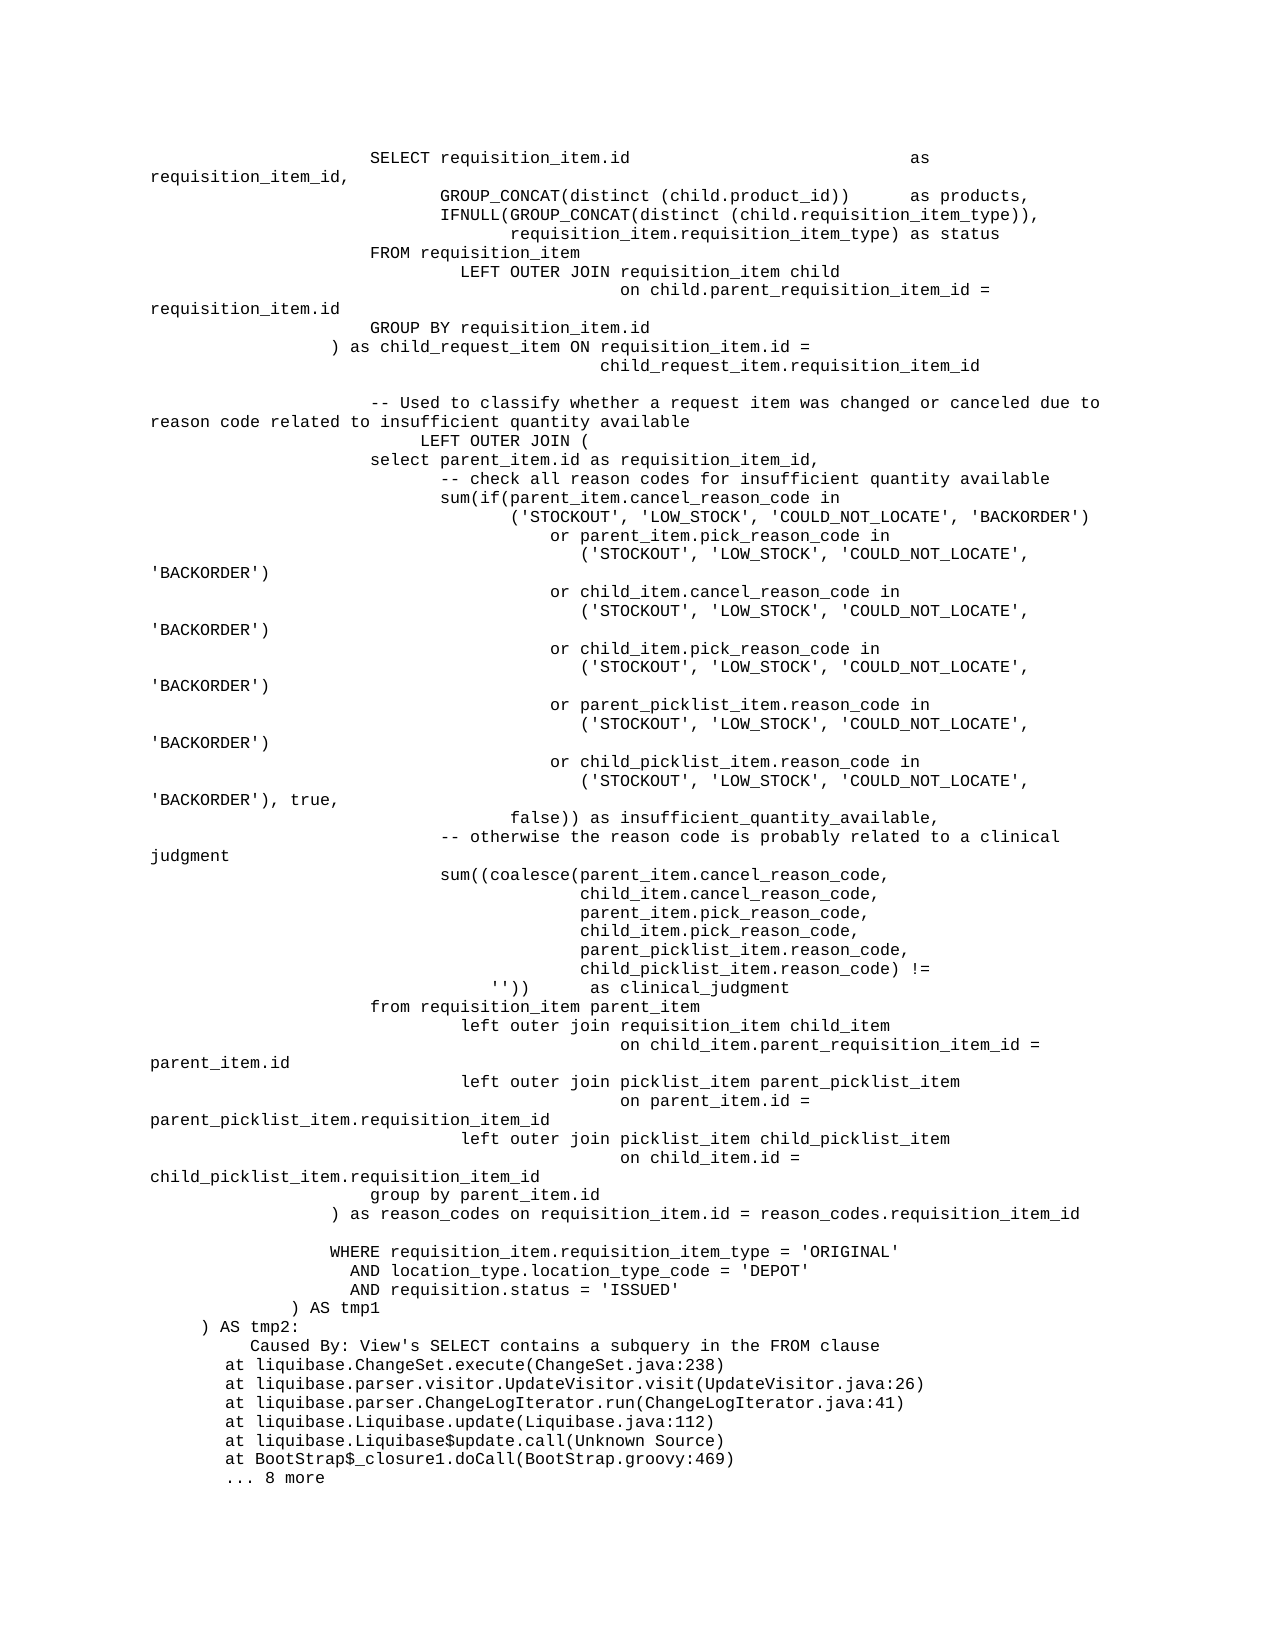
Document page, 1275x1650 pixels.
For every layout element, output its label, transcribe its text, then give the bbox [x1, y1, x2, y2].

text at liquibase.parser.ChangeLogIterator.run(ChangeLogIterator.java:41) [150, 1394, 1125, 1413]
text FROM requisition_item [150, 244, 1125, 263]
text select parent_item.id as requisition_item_id, [150, 452, 1125, 471]
text at BootStrap$_closure1.doCall(BootStrap.groovy:469) [150, 1451, 1125, 1470]
text -- otherwise the reason code is probably related to a clinical judgment [150, 829, 1125, 866]
text ('STOCKOUT', 'LOW_STOCK', 'COULD_NOT_LOCATE', 'BACKORDER') [150, 716, 1125, 753]
text GROUP_CONCAT(distinct (child.product_id)) as products, [150, 188, 1125, 207]
text or parent_picklist_item.reason_code in [150, 697, 1125, 716]
text at liquibase.parser.visitor.UpdateVisitor.visit(UpdateVisitor.java:26) [150, 1376, 1125, 1394]
text IFNULL(GROUP_CONCAT(distinct (child.requisition_item_type)), [150, 207, 1125, 225]
text parent_picklist_item.reason_code, [150, 942, 1125, 961]
text AND requisition.status = 'ISSUED' [150, 1281, 1125, 1300]
text on child_item.parent_requisition_item_id = parent_item.id [150, 1036, 1125, 1074]
text ('STOCKOUT', 'LOW_STOCK', 'COULD_NOT_LOCATE', 'BACKORDER') [150, 659, 1125, 697]
text parent_item.pick_reason_code, [150, 904, 1125, 923]
text at liquibase.Liquibase.update(Liquibase.java:112) [150, 1413, 1125, 1432]
text sum(if(parent_item.cancel_reason_code in [150, 489, 1125, 508]
text -- check all reason codes for insufficient quantity available [150, 471, 1125, 489]
text requisition_item.requisition_item_type) as status [150, 225, 1125, 244]
text left outer join picklist_item child_picklist_item [150, 1130, 1125, 1149]
text or child_item.pick_reason_code in [150, 640, 1125, 659]
text at liquibase.ChangeSet.execute(ChangeSet.java:238) [150, 1357, 1125, 1376]
text LEFT OUTER JOIN ( [150, 433, 1125, 452]
text ('STOCKOUT', 'LOW_STOCK', 'COULD_NOT_LOCATE', 'BACKORDER'), true, [150, 772, 1125, 810]
text from requisition_item parent_item [150, 998, 1125, 1017]
text left outer join picklist_item parent_picklist_item [150, 1074, 1125, 1093]
text child_picklist_item.reason_code) != [150, 961, 1125, 979]
text -- Used to classify whether a request item was changed or canceled due to reason code related to insufficient quantity available [150, 395, 1125, 433]
text on child.parent_requisition_item_id = requisition_item.id [150, 282, 1125, 320]
text ) as child_request_item ON requisition_item.id = [150, 338, 1125, 357]
text child_item.cancel_reason_code, [150, 885, 1125, 904]
text ('STOCKOUT', 'LOW_STOCK', 'COULD_NOT_LOCATE', 'BACKORDER') [150, 546, 1125, 584]
text GROUP BY requisition_item.id [150, 320, 1125, 338]
text ('STOCKOUT', 'LOW_STOCK', 'COULD_NOT_LOCATE', 'BACKORDER') [150, 508, 1125, 527]
text AND location_type.location_type_code = 'DEPOT' [150, 1262, 1125, 1281]
text ... 8 more [150, 1470, 1125, 1489]
text child_request_item.requisition_item_id [150, 357, 1125, 376]
text ) AS tmp2: [150, 1319, 1125, 1338]
text left outer join requisition_item child_item [150, 1017, 1125, 1036]
text '')) as clinical_judgment [150, 979, 1125, 998]
text SELECT requisition_item.id as requisition_item_id, [150, 150, 1125, 188]
text on parent_item.id = parent_picklist_item.requisition_item_id [150, 1093, 1125, 1130]
text LEFT OUTER JOIN requisition_item child [150, 263, 1125, 282]
text ('STOCKOUT', 'LOW_STOCK', 'COULD_NOT_LOCATE', 'BACKORDER') [150, 602, 1125, 640]
text at liquibase.Liquibase$update.call(Unknown Source) [150, 1432, 1125, 1451]
text on child_item.id = child_picklist_item.requisition_item_id [150, 1149, 1125, 1187]
text or child_picklist_item.reason_code in [150, 753, 1125, 772]
text group by parent_item.id [150, 1187, 1125, 1206]
text WHERE requisition_item.requisition_item_type = 'ORIGINAL' [150, 1243, 1125, 1262]
text ) as reason_codes on requisition_item.id = reason_codes.requisition_item_id [150, 1206, 1125, 1225]
text or parent_item.pick_reason_code in [150, 527, 1125, 546]
text Caused By: View's SELECT contains a subquery in the FROM clause [150, 1338, 1125, 1357]
text ) AS tmp1 [150, 1300, 1125, 1319]
text or child_item.cancel_reason_code in [150, 584, 1125, 602]
text child_item.pick_reason_code, [150, 923, 1125, 942]
text sum((coalesce(parent_item.cancel_reason_code, [150, 866, 1125, 885]
text false)) as insufficient_quantity_available, [150, 810, 1125, 829]
